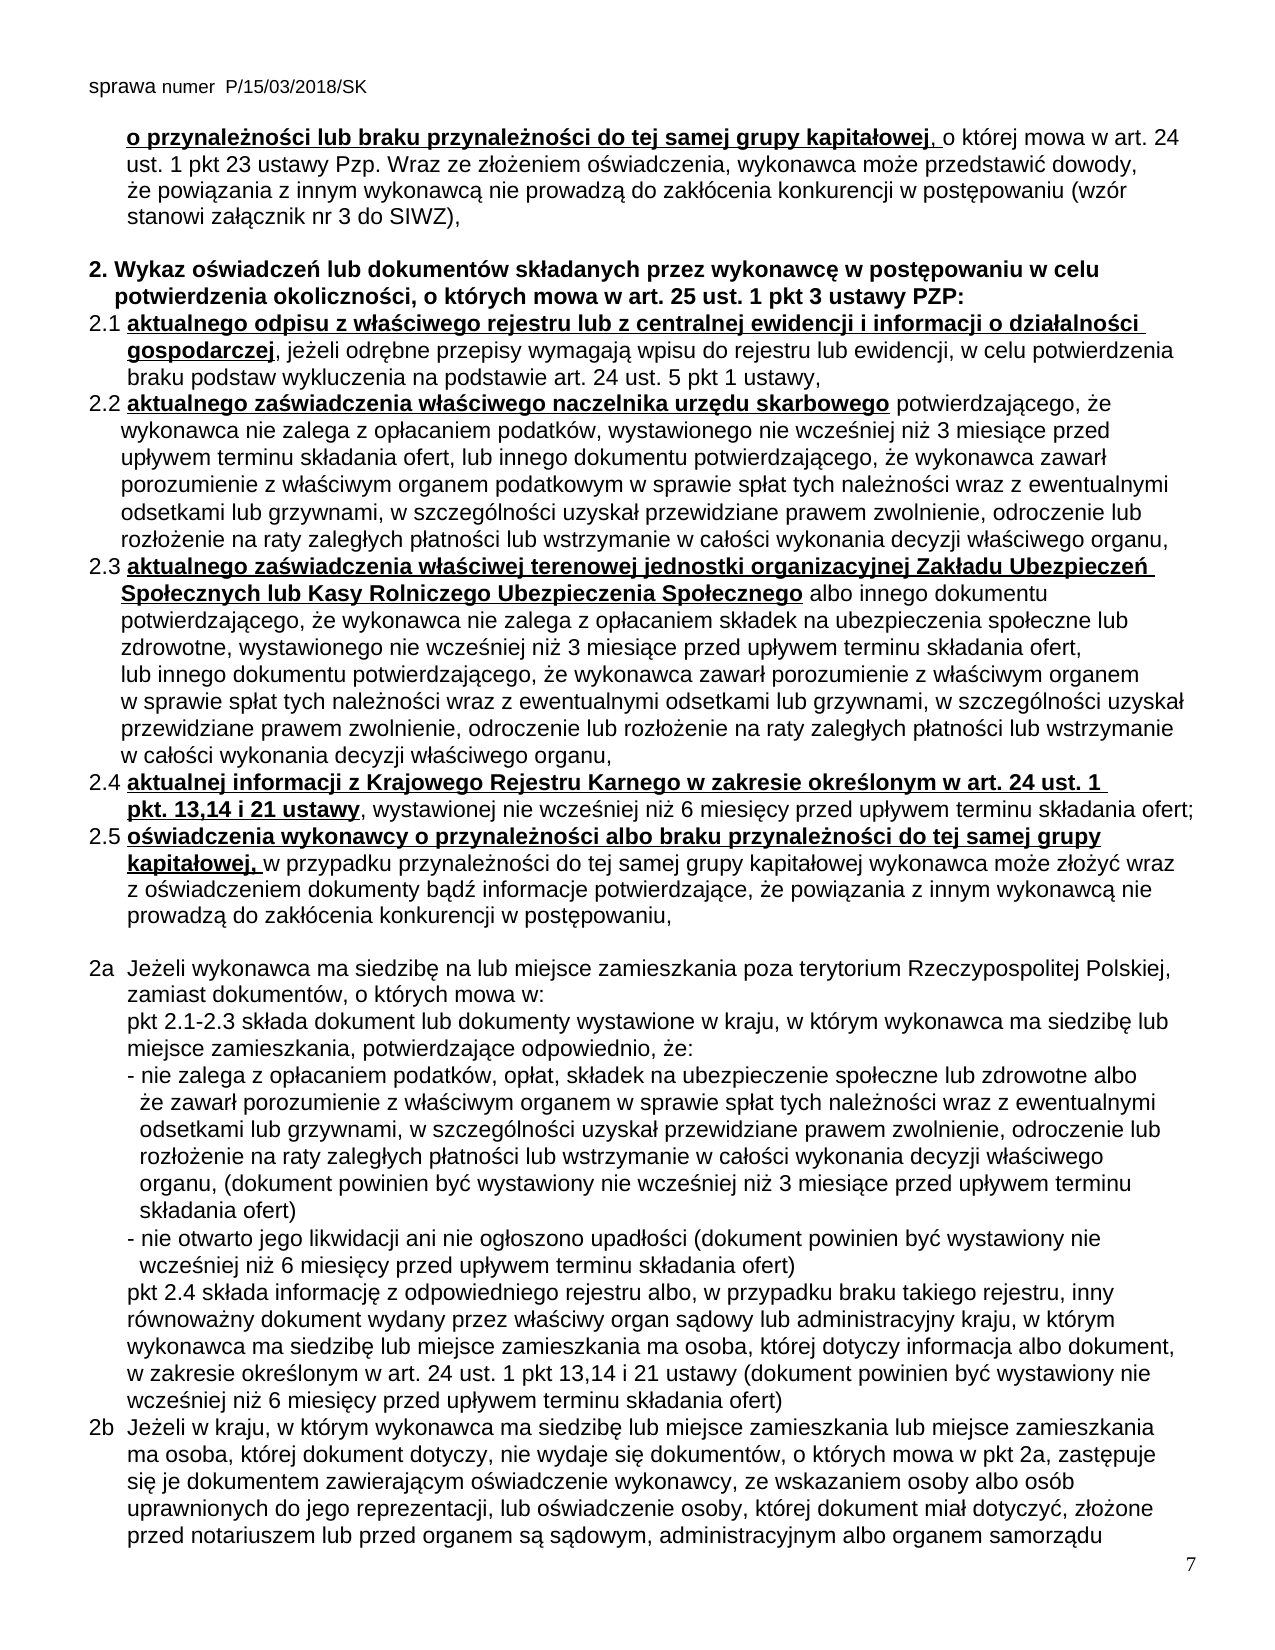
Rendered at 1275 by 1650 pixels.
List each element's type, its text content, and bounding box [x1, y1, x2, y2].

text z oświadczeniem dokumenty bądź informacje potwierdzające, że powiązania z innym wykonawcą nie [89, 876, 1196, 902]
text lub innego dokumentu potwierdzającego, że wykonawca zawarł porozumienie z właściwym organem [89, 661, 1196, 688]
text 2.5 oświadczenia wykonawcy o przynależności albo braku przynależności do tej samej grupy [89, 823, 1196, 849]
text 2.4 aktualnej informacji z Krajowego Rejestru Karnego w zakresie określonym w art. 24 ust. 1 [89, 769, 1196, 796]
text odsetkami lub grzywnami, w szczególności uzyskał przewidziane prawem zwolnienie, odroczenie lub [89, 1116, 1196, 1143]
text braku podstaw wykluczenia na podstawie art. 24 ust. 5 pkt 1 ustawy, [89, 363, 1196, 390]
text porozumienie z właściwym organem podatkowym w sprawie spłat tych należności wraz z ewentualnymi [89, 471, 1196, 498]
text upływem terminu składania ofert, lub innego dokumentu potwierdzającego, że wykonawca zawarł [89, 444, 1196, 471]
text potwierdzającego, że wykonawca nie zalega z opłacaniem składek na ubezpieczenia społeczne lub [89, 607, 1196, 634]
text 2.3 aktualnego zaświadczenia właściwej terenowej jednostki organizacyjnej Zakładu Ubezpieczeń [89, 552, 1196, 579]
text Społecznych lub Kasy Rolniczego Ubezpieczenia Społecznego albo innego dokumentu [89, 579, 1196, 607]
text pkt 2.1-2.3 składa dokument lub dokumenty wystawione w kraju, w którym wykonawca ma siedzibę lub [89, 1008, 1196, 1035]
text wcześniej niż 6 miesięcy przed upływem terminu składania ofert) [89, 1251, 1196, 1278]
text pkt. 13,14 i 21 ustawy, wystawionej nie wcześniej niż 6 miesięcy przed upływem terminu składania ofert; [89, 796, 1196, 823]
text wykonawca ma siedzibę lub miejsce zamieszkania ma osoba, której dotyczy informacja albo dokument, [89, 1333, 1196, 1360]
text pkt 2.4 składa informację z odpowiedniego rejestru albo, w przypadku braku takiego rejestru, inny [89, 1278, 1196, 1306]
text się je dokumentem zawierającym oświadczenie wykonawcy, ze wskazaniem osoby albo osób [89, 1468, 1196, 1495]
text 2a Jeżeli wykonawca ma siedzibę na lub miejsce zamieszkania poza terytorium Rzeczypospolitej Polskiej, [89, 955, 1196, 981]
text - nie zalega z opłacaniem podatków, opłat, składek na ubezpieczenie społeczne lub zdrowotne albo [89, 1062, 1196, 1089]
text gospodarczej, jeżeli odrębne przepisy wymagają wpisu do rejestru lub ewidencji, w celu potwierdzenia [89, 337, 1196, 363]
text że powiązania z innym wykonawcą nie prowadzą do zakłócenia konkurencji w postępowaniu (wzór [89, 177, 1196, 203]
text - nie otwarto jego likwidacji ani nie ogłoszono upadłości (dokument powinien być wystawiony nie [89, 1224, 1196, 1251]
text 2.1 aktualnego odpisu z właściwego rejestru lub z centralnej ewidencji i informacji o działalności [89, 310, 1196, 337]
text organu, (dokument powinien być wystawiony nie wcześniej niż 3 miesiące przed upływem terminu [89, 1170, 1196, 1197]
text uprawnionych do jego reprezentacji, lub oświadczenie osoby, której dokument miał dotyczyć, złożone [89, 1495, 1196, 1522]
text wykonawca nie zalega z opłacaniem podatków, wystawionego nie wcześniej niż 3 miesiące przed [89, 417, 1196, 444]
text 2. Wykaz oświadczeń lub dokumentów składanych przez wykonawcę w postępowaniu w celu [89, 256, 1196, 283]
text rozłożenie na raty zaległych płatności lub wstrzymanie w całości wykonania decyzji właściwego [89, 1143, 1196, 1170]
text w sprawie spłat tych należności wraz z ewentualnymi odsetkami lub grzywnami, w szczególności uzyskał [89, 688, 1196, 715]
text odsetkami lub grzywnami, w szczególności uzyskał przewidziane prawem zwolnienie, odroczenie lub [89, 498, 1196, 525]
text kapitałowej, w przypadku przynależności do tej samej grupy kapitałowej wykonawca może złożyć wraz [89, 849, 1196, 876]
text rozłożenie na raty zaległych płatności lub wstrzymanie w całości wykonania decyzji właściwego organu, [89, 525, 1196, 552]
text w zakresie określonym w art. 24 ust. 1 pkt 13,14 i 21 ustawy (dokument powinien być wystawiony nie [89, 1360, 1196, 1387]
text stanowi załącznik nr 3 do SIWZ), [89, 203, 1196, 229]
text 2.2 aktualnego zaświadczenia właściwego naczelnika urzędu skarbowego potwierdzającego, że [89, 390, 1196, 417]
text 2b Jeżeli w kraju, w którym wykonawca ma siedzibę lub miejsce zamieszkania lub miejsce zamieszkania [89, 1414, 1196, 1441]
text przed notariuszem lub przed organem są sądowym, administracyjnym albo organem samorządu [89, 1522, 1196, 1549]
text składania ofert) [89, 1197, 1196, 1224]
text równoważny dokument wydany przez właściwy organ sądowy lub administracyjny kraju, w którym [89, 1306, 1196, 1333]
text prowadzą do zakłócenia konkurencji w postępowaniu, [89, 902, 1196, 929]
text przewidziane prawem zwolnienie, odroczenie lub rozłożenie na raty zaległych płatności lub wstrzymanie [89, 715, 1196, 742]
text potwierdzenia okoliczności, o których mowa w art. 25 ust. 1 pkt 3 ustawy PZP: [89, 283, 1196, 310]
text ma osoba, której dokument dotyczy, nie wydaje się dokumentów, o których mowa w pkt 2a, zastępuje [89, 1441, 1196, 1468]
text w całości wykonania decyzji właściwego organu, [89, 742, 1196, 769]
text miejsce zamieszkania, potwierdzające odpowiednio, że: [89, 1035, 1196, 1062]
text o przynależności lub braku przynależności do tej samej grupy kapitałowej, o której mowa w art. 24 ust. 1 pkt 23 ustawy Pzp. Wraz ze złożeniem oświadczenia, wykonawca może przedstawić dowody, [126, 124, 1196, 177]
text że zawarł porozumienie z właściwym organem w sprawie spłat tych należności wraz z ewentualnymi [89, 1089, 1196, 1116]
text wcześniej niż 6 miesięcy przed upływem terminu składania ofert) [89, 1387, 1196, 1414]
text zamiast dokumentów, o których mowa w: [89, 981, 1196, 1008]
text zdrowotne, wystawionego nie wcześniej niż 3 miesiące przed upływem terminu składania ofert, [89, 634, 1196, 661]
